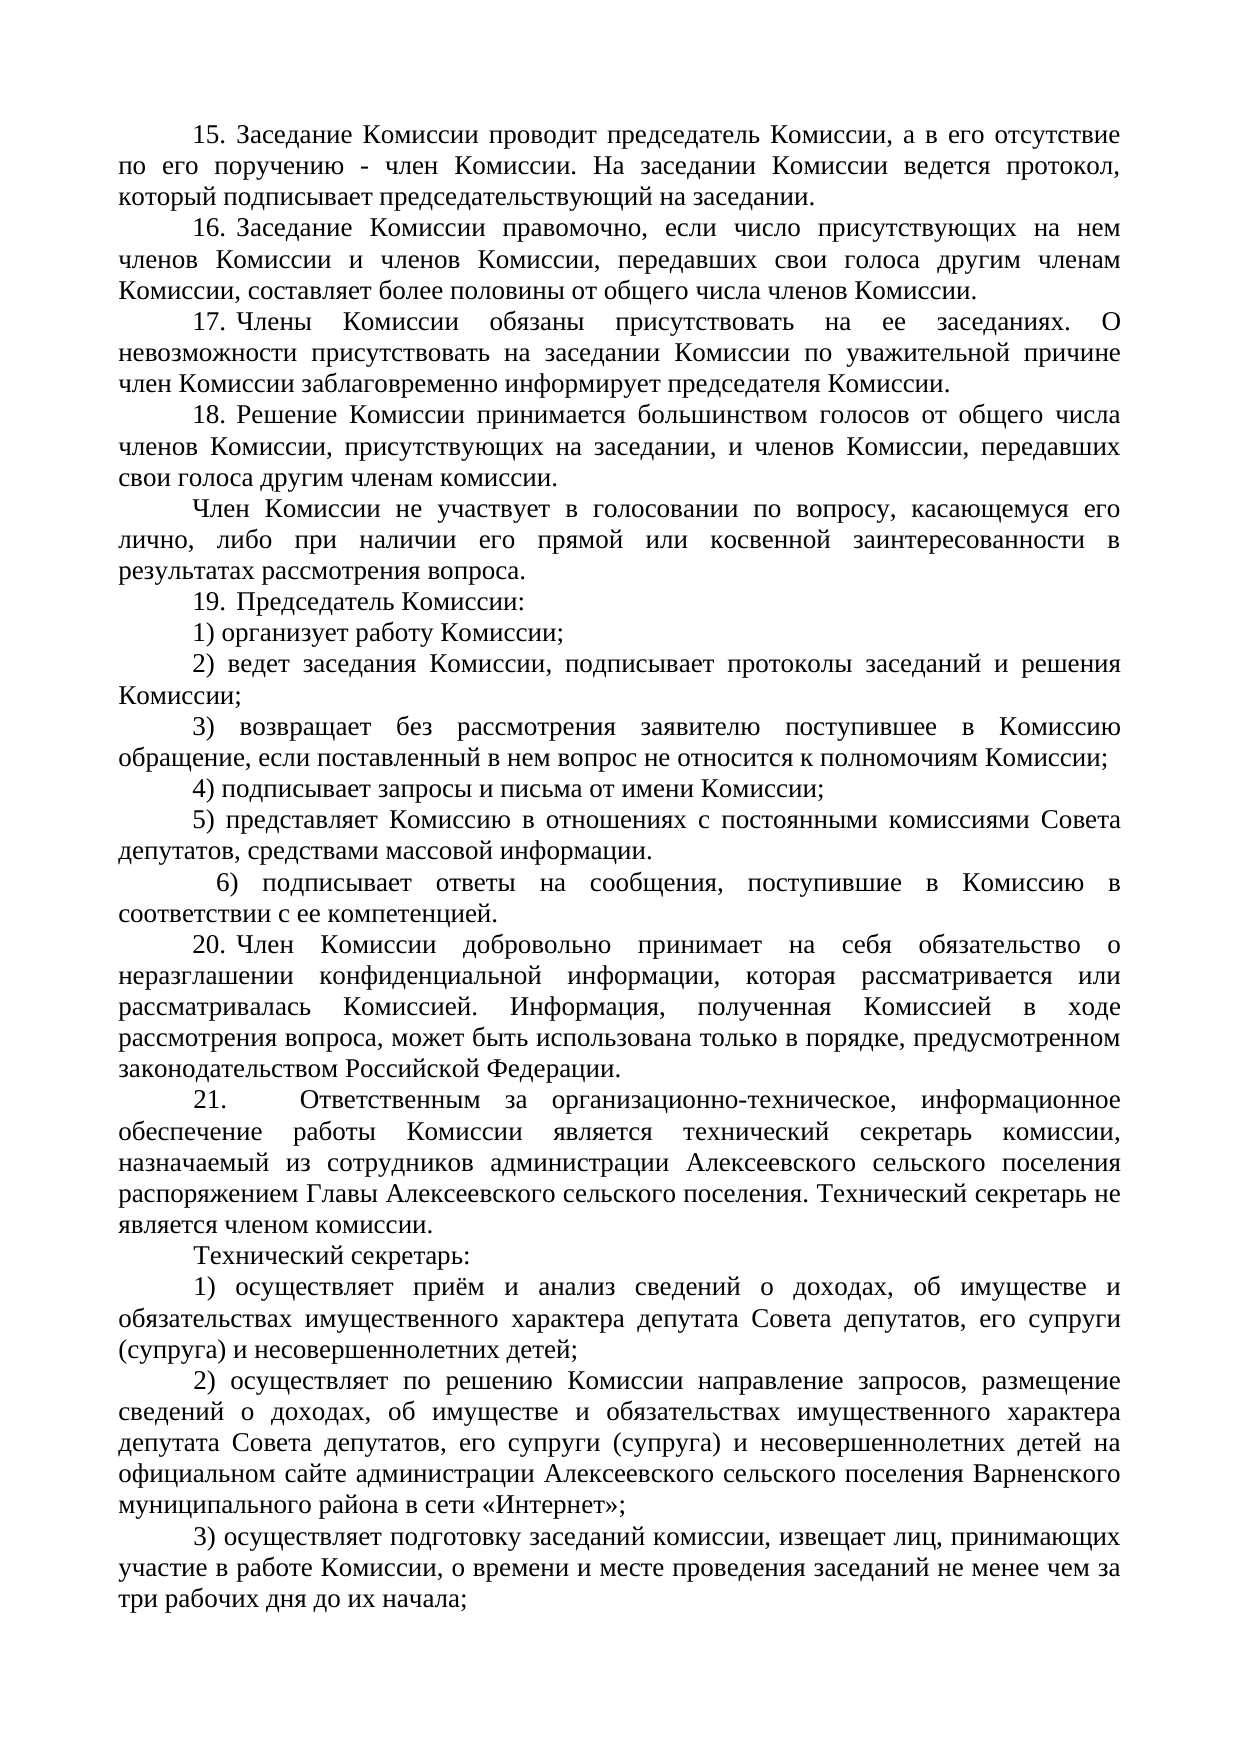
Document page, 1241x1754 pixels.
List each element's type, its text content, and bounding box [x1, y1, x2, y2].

text 18. Решение Комиссии принимается большинством голосов от общего числа членов Комиссии, присутствующих на заседании, и членов Комиссии, передавших свои голоса другим членам комиссии. [118, 398, 1122, 492]
text 19. Председатель Комиссии: [118, 585, 1122, 616]
text 5) представляет Комиссию в отношениях с постоянными комиссиями Совета депутатов, средствами массовой информации. [118, 803, 1122, 866]
text Член Комиссии не участвует в голосовании по вопросу, касающемуся его лично, либо при наличии его прямой или косвенной заинтересованности в результатах рассмотрения вопроса. [118, 492, 1122, 585]
text 16. Заседание Комиссии правомочно, если число присутствующих на нем членов Комиссии и членов Комиссии, передавших свои голоса другим членам Комиссии, составляет более половины от общего числа членов Комиссии. [118, 212, 1122, 305]
text 20. Член Комиссии добровольно принимает на себя обязательство о неразглашении конфиденциальной информации, которая рассматривается или рассматривалась Комиссией. Информация, полученная Комиссией в ходе рассмотрения вопроса, может быть использована только в порядке, предусмотренном законодательством Российской Федерации. [118, 928, 1122, 1084]
text 1) организует работу Комиссии; [118, 616, 1122, 648]
text 3) возвращает без рассмотрения заявителю поступившее в Комиссию обращение, если поставленный в нем вопрос не относится к полномочиям Комиссии; [118, 710, 1122, 772]
text 6) подписывает ответы на сообщения, поступившие в Комиссию в соответствии с ее компетенцией. [118, 866, 1122, 928]
text 4) подписывает запросы и письма от имени Комиссии; [118, 772, 1122, 803]
text 1) осуществляет приём и анализ сведений о доходах, об имуществе и обязательствах имущественного характера депутата Совета депутатов, его супруги (супруга) и несовершеннолетних детей; [118, 1271, 1122, 1364]
text Технический секретарь: [118, 1239, 1122, 1271]
text 17. Члены Комиссии обязаны присутствовать на ее заседаниях. О невозможности присутствовать на заседании Комиссии по уважительной причине член Комиссии заблаговременно информирует председателя Комиссии. [118, 305, 1122, 398]
text 15. Заседание Комиссии проводит председатель Комиссии, а в его отсутствие по его поручению - член Комиссии. На заседании Комиссии ведется протокол, который подписывает председательствующий на заседании. [118, 118, 1122, 212]
text 2) ведет заседания Комиссии, подписывает протоколы заседаний и решения Комиссии; [118, 648, 1122, 710]
text 2) осуществляет по решению Комиссии направление запросов, размещение сведений о доходах, об имуществе и обязательствах имущественного характера депутата Совета депутатов, его супруги (супруга) и несовершеннолетних детей на официальном сайте администрации Алексеевского сельского поселения Варненского муниципального района в сети «Интернет»; [118, 1364, 1122, 1520]
text 21. Ответственным за организационно-техническое, информационное обеспечение работы Комиссии является технический секретарь комиссии, назначаемый из сотрудников администрации Алексеевского сельского поселения распоряжением Главы Алексеевского сельского поселения. Технический секретарь не является членом комиссии. [118, 1084, 1122, 1239]
text 3) осуществляет подготовку заседаний комиссии, извещает лиц, принимающих участие в работе Комиссии, о времени и месте проведения заседаний не менее чем за три рабочих дня до их начала; [118, 1520, 1122, 1613]
